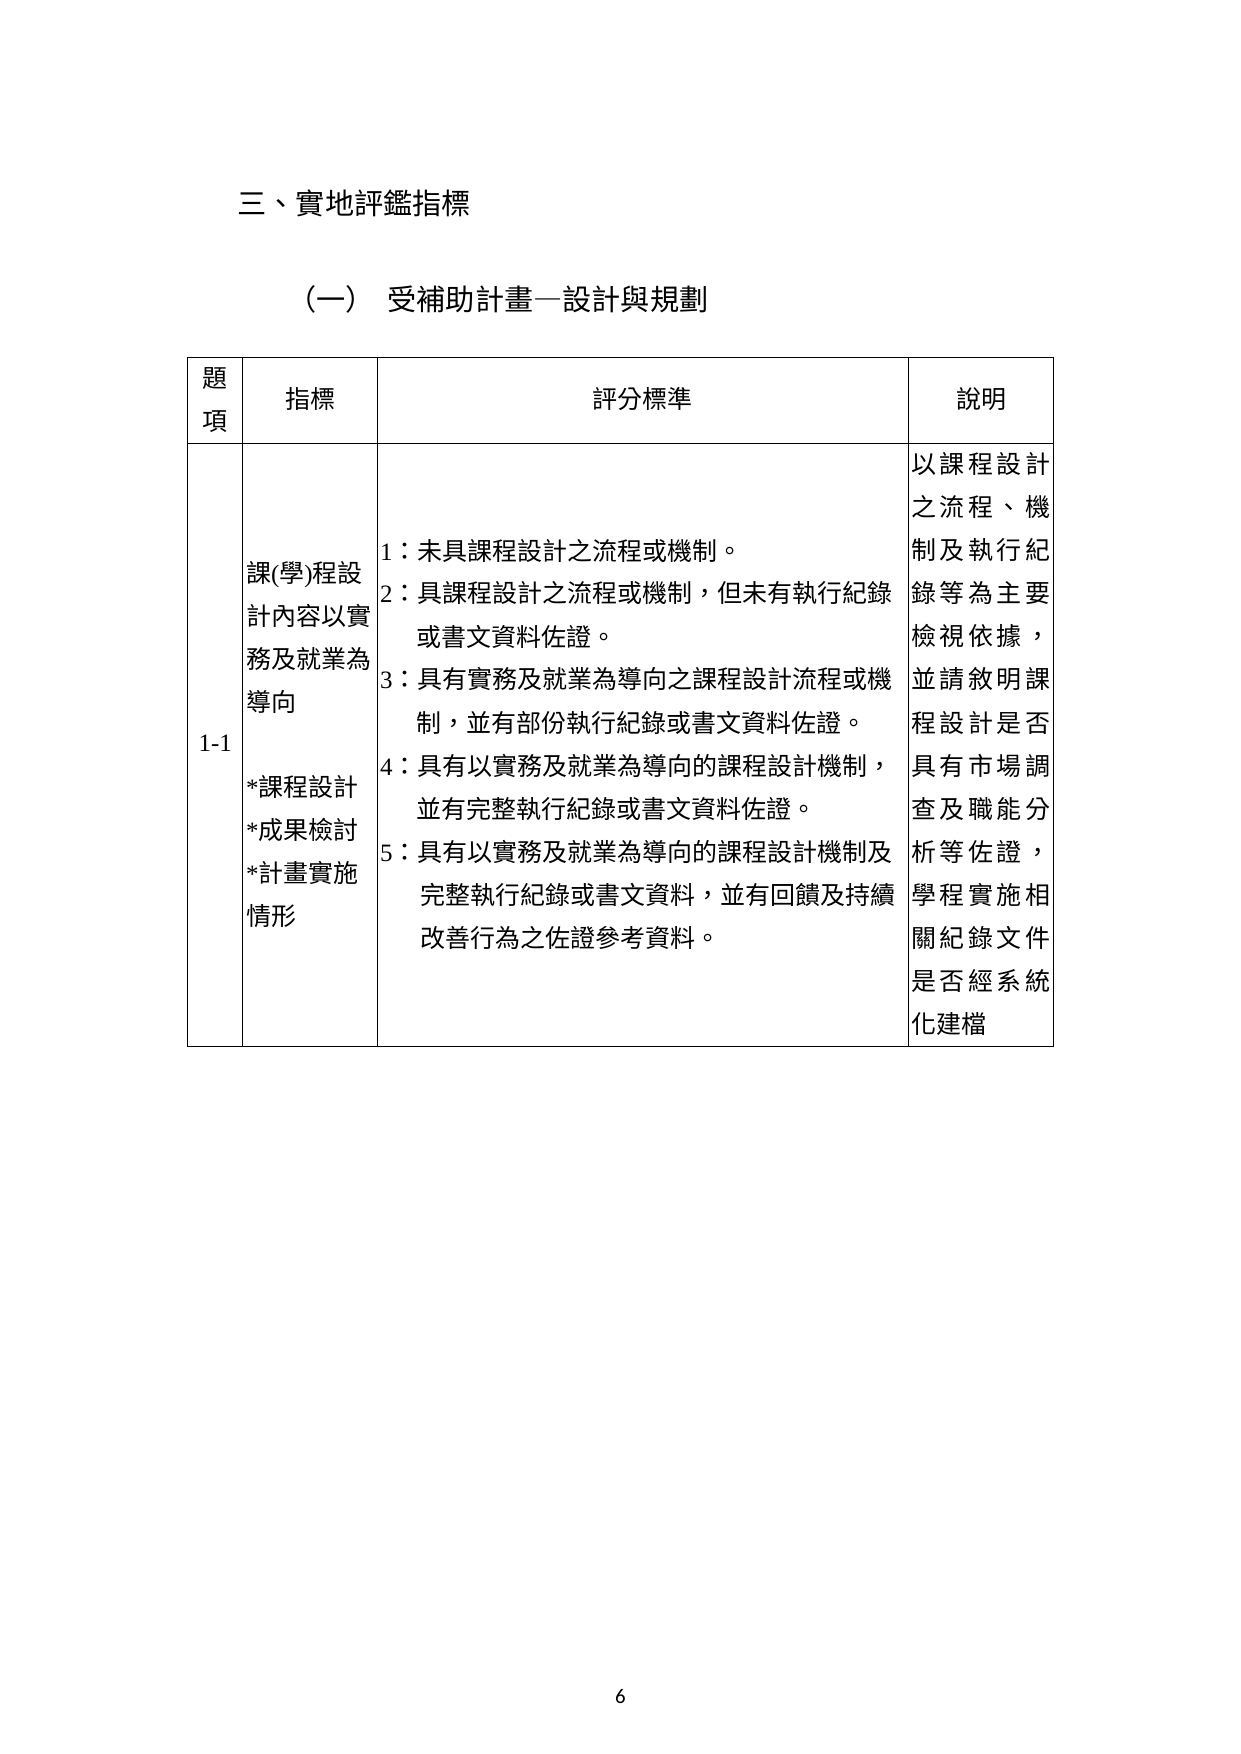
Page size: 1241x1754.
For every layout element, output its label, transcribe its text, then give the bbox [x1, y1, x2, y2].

table_cell 1：未具課程設計之流程或機制。 2：具課程設計之流程或機制，但未有執行紀錄或書文資料佐證。 3：具有實務及就業為導向之課程設計流程或機制，並有部份執行紀錄或書文資料佐證。 4：具有以實務及就業為導向的課程設計機制，並有完整執行紀錄或書文資料佐證。 5：具有以實務及就業為導向的課程設計機制及完整執行紀錄或書文資料，並有回饋及持續改善行為之佐證參考資料。 [378, 444, 908, 1046]
table_cell 以課程設計之流程、機制及執行紀錄等為主要檢視依據，並請敘明課程設計是否具有市場調查及職能分析等佐證，學程實施相關紀錄文件是否經系統化建檔 [909, 444, 1053, 1046]
table_cell 1-1 [188, 444, 242, 1046]
table_header 指標 [243, 358, 377, 443]
list 受補助計畫—設計與規劃 [287, 261, 1053, 336]
table_header 題項 [188, 358, 242, 443]
list 三、實地評鑑指標 [237, 164, 1053, 239]
table_header 評分標準 [378, 358, 908, 443]
table_header 說明 [909, 358, 1053, 443]
table_cell 課(學)程設計內容以實務及就業為導向 *課程設計 *成果檢討 *計畫實施情形 [243, 444, 377, 1046]
